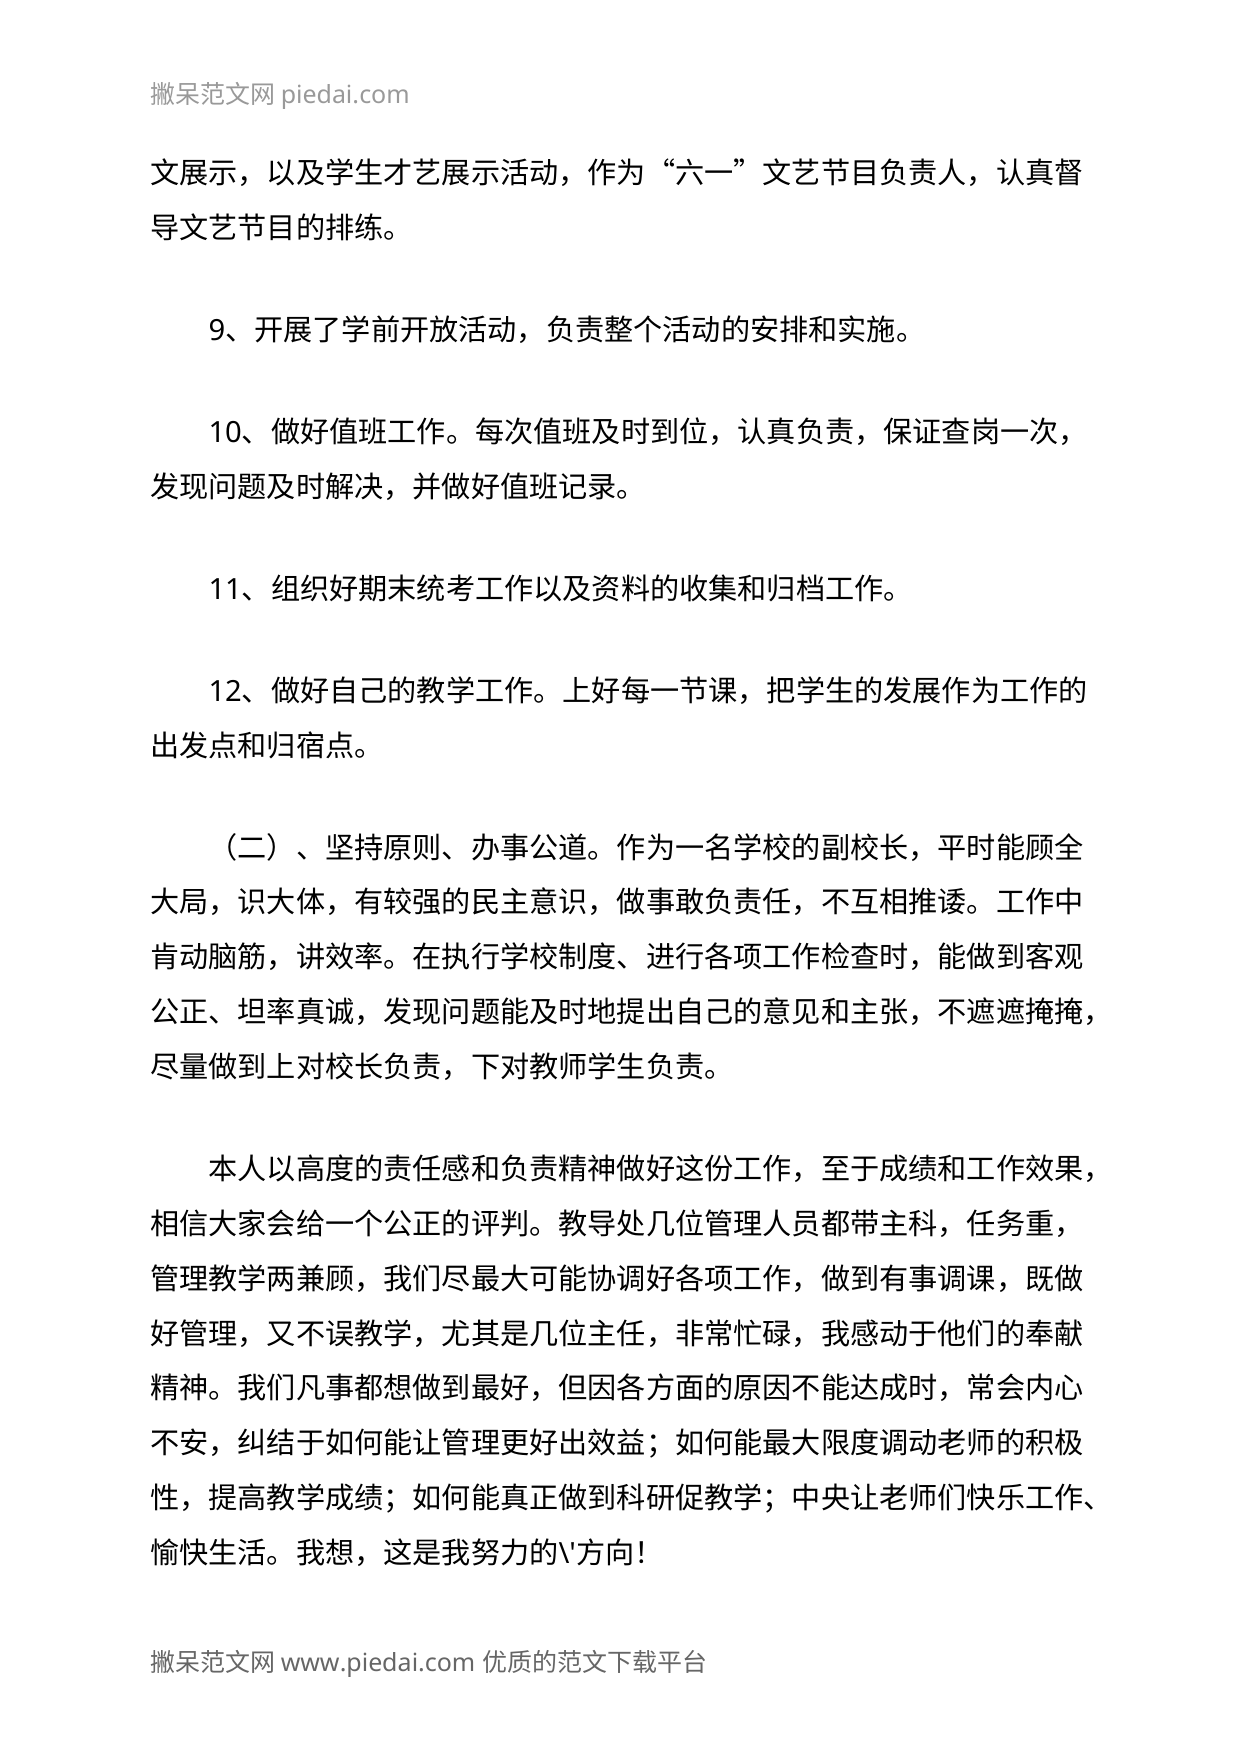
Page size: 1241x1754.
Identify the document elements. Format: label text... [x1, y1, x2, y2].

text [150, 150, 1090, 247]
text 10、做好值班工作。每次值班及时到位，认真负责，保证查岗一次，发现问题及时解决，并做好值班记录。 [150, 409, 1090, 506]
text 12、做好自己的教学工作。上好每一节课，把学生的发展作为工作的出发点和归宿点。 [150, 667, 1090, 765]
text 9、开展了学前开放活动，负责整个活动的安排和实施。 [150, 307, 1090, 349]
text （二）、坚持原则、办事公道。作为一名学校的副校长，平时能顾全大局，识大体，有较强的民主意识，做事敢负责任，不互相推诿。工作中肯动脑筋，讲效率。在执行学校制度、进行各项工作检查时，能做到客观公正、坦率真诚，发现问题能及时地提出自己的意见和主张，不遮遮掩掩，尽量做到上对校长负责，下对教师学生负责。 [150, 824, 1090, 1086]
text 本人以高度的责任感和负责精神做好这份工作，至于成绩和工作效果，相信大家会给一个公正的评判。教导处几位管理人员都带主科，任务重，管理教学两兼顾，我们尽最大可能协调好各项工作，做到有事调课，既做好管理，又不误教学，尤其是几位主任，非常忙碌，我感动于他们的奉献精神。我们凡事都想做到最好，但因各方面的原因不能达成时，常会内心不安，纠结于如何能让管理更好出效益；如何能最大限度调动老师的积极性，提高教学成绩；如何能真正做到科研促教学；中央让老师们快乐工作、愉快生活。我想，这是我努力的\'方向！ [150, 1146, 1090, 1572]
text 11、组织好期末统考工作以及资料的收集和归档工作。 [150, 565, 1090, 608]
